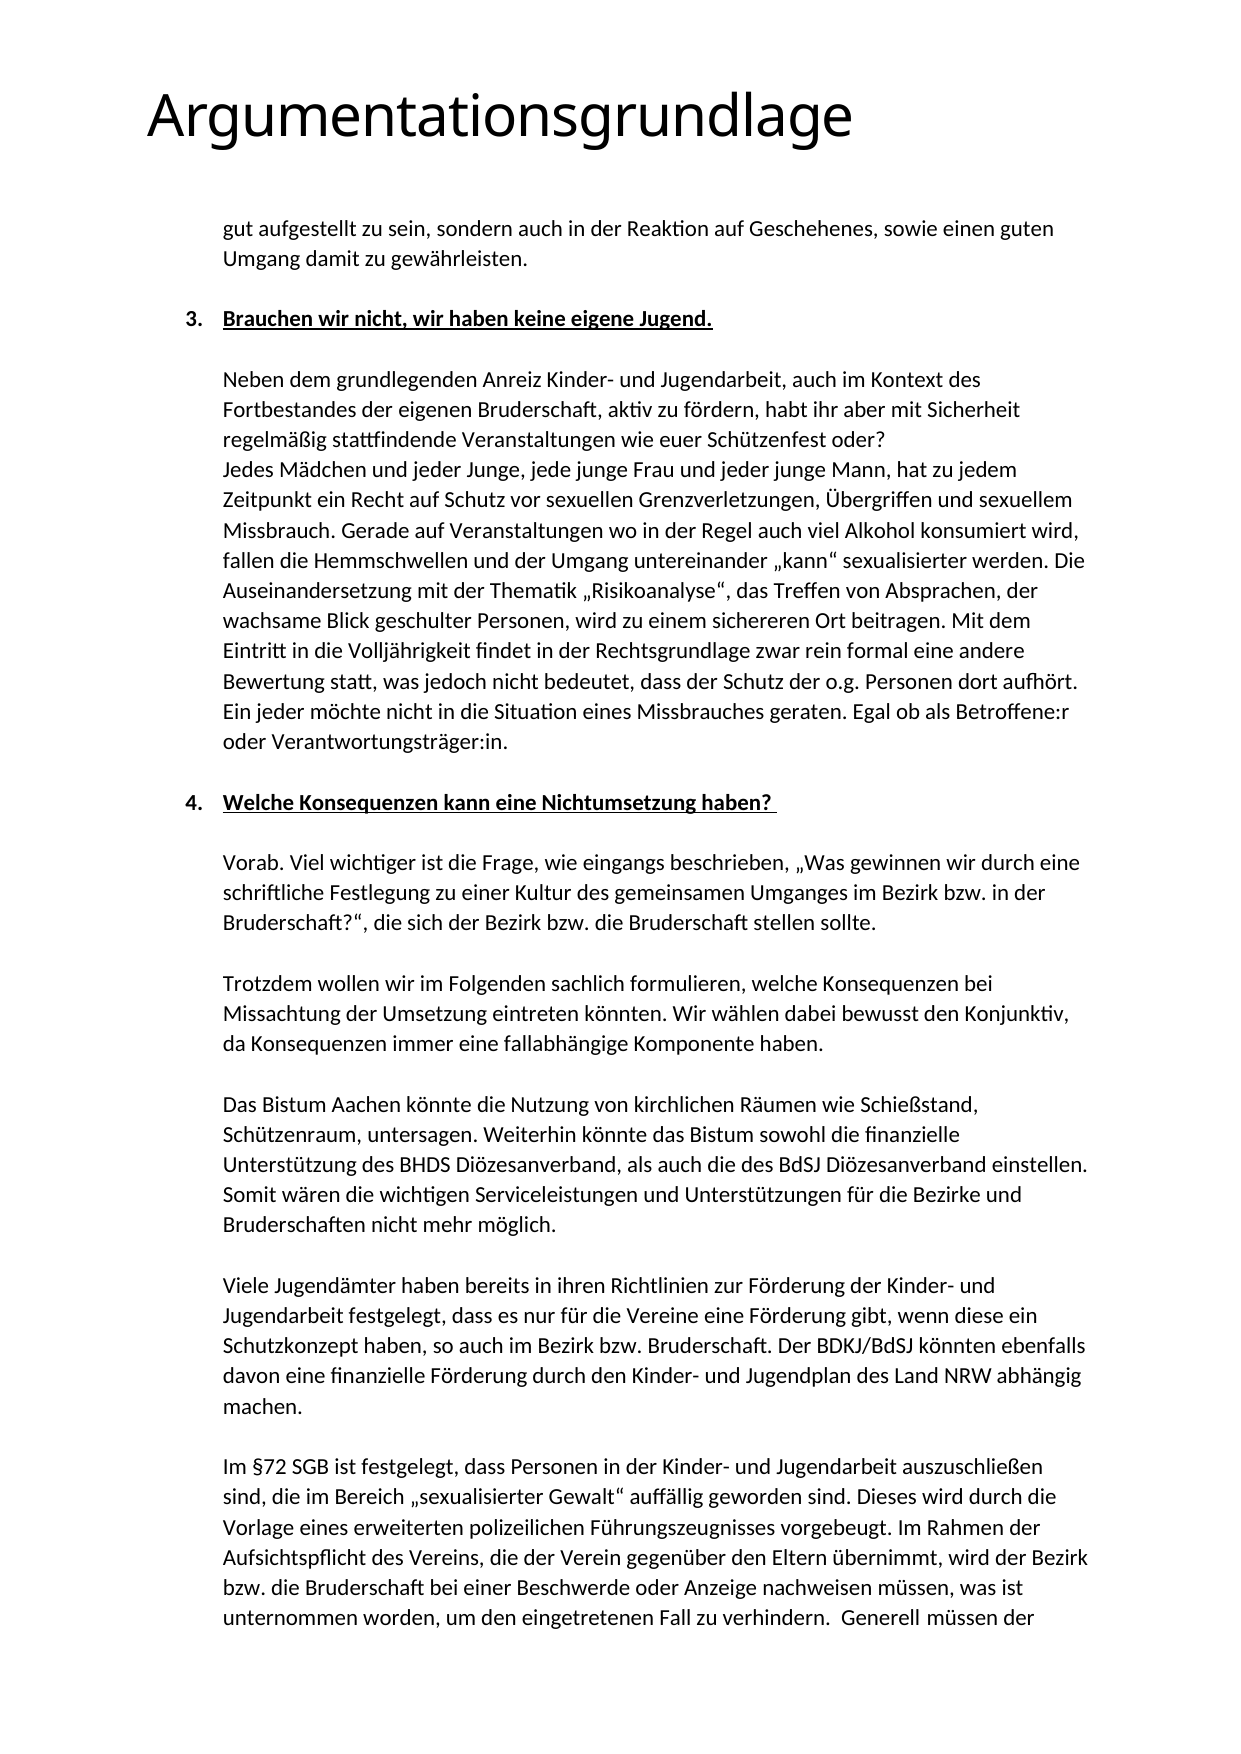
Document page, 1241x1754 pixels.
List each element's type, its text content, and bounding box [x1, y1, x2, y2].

list Vorab. Viel wichtiger ist die Frage, wie eingangs beschrieben, „Was gewinnen wir durch eine schriftliche Festlegung zu einer Kultur des gemeinsamen Umganges im Bezirk bzw. in der Bruderschaft?“, die sich der Bezirk bzw. die Bruderschaft stellen sollte. [223, 848, 1093, 936]
list Trotzdem wollen wir im Folgenden sachlich formulieren, welche Konsequenzen bei Missachtung der Umsetzung eintreten könnten. Wir wählen dabei bewusst den Konjunktiv, da Konsequenzen immer eine fallabhängige Komponente haben. [223, 969, 1093, 1057]
list Neben dem grundlegenden Anreiz Kinder- und Jugendarbeit, auch im Kontext des Fortbestandes der eigenen Bruderschaft, aktiv zu fördern, habt ihr aber mit Sicherheit regelmäßig stattfindende Veranstaltungen wie euer Schützenfest oder? [223, 365, 1093, 453]
list gut aufgestellt zu sein, sondern auch in der Reaktion auf Geschehenes, sowie einen guten Umgang damit zu gewährleisten. [223, 214, 1093, 272]
list Jedes Mädchen und jeder Junge, jede junge Frau und jeder junge Mann, hat zu jedem Zeitpunkt ein Recht auf Schutz vor sexuellen Grenzverletzungen, Übergriffen und sexuellem Missbrauch. Gerade auf Veranstaltungen wo in der Regel auch viel Alkohol konsumiert wird, fallen die Hemmschwellen und der Umgang untereinander „kann“ sexualisierter werden. Die Auseinandersetzung mit der Thematik „Risikoanalyse“, das Treffen von Absprachen, der wachsame Blick geschulter Personen, wird zu einem sichereren Ort beitragen. Mit dem Eintritt in die Volljährigkeit findet in der Rechtsgrundlage zwar rein formal eine andere Bewertung statt, was jedoch nicht bedeutet, dass der Schutz der o.g. Personen dort aufhört. Ein jeder möchte nicht in die Situation eines Missbrauches geraten. Egal ob als Betroffene:r oder Verantwortungsträger:in. [223, 455, 1093, 755]
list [223, 1452, 1093, 1631]
list Viele Jugendämter haben bereits in ihren Richtlinien zur Förderung der Kinder- und Jugendarbeit festgelegt, dass es nur für die Vereine eine Förderung gibt, wenn diese ein Schutzkonzept haben, so auch im Bezirk bzw. Bruderschaft. Der BDKJ/BdSJ könnten ebenfalls davon eine finanzielle Förderung durch den Kinder- und Jugendplan des Land NRW abhängig machen. [223, 1271, 1093, 1420]
list Brauchen wir nicht, wir haben keine eigene Jugend. [185, 304, 1093, 332]
list Welche Konsequenzen kann eine Nichtumsetzung haben? [185, 788, 1093, 816]
list Das Bistum Aachen könnte die Nutzung von kirchlichen Räumen wie Schießstand, Schützenraum, untersagen. Weiterhin könnte das Bistum sowohl die finanzielle Unterstützung des BHDS Diözesanverband, als auch die des BdSJ Diözesanverband einstellen. Somit wären die wichtigen Serviceleistungen und Unterstützungen für die Bezirke und Bruderschaften nicht mehr möglich. [223, 1090, 1093, 1238]
